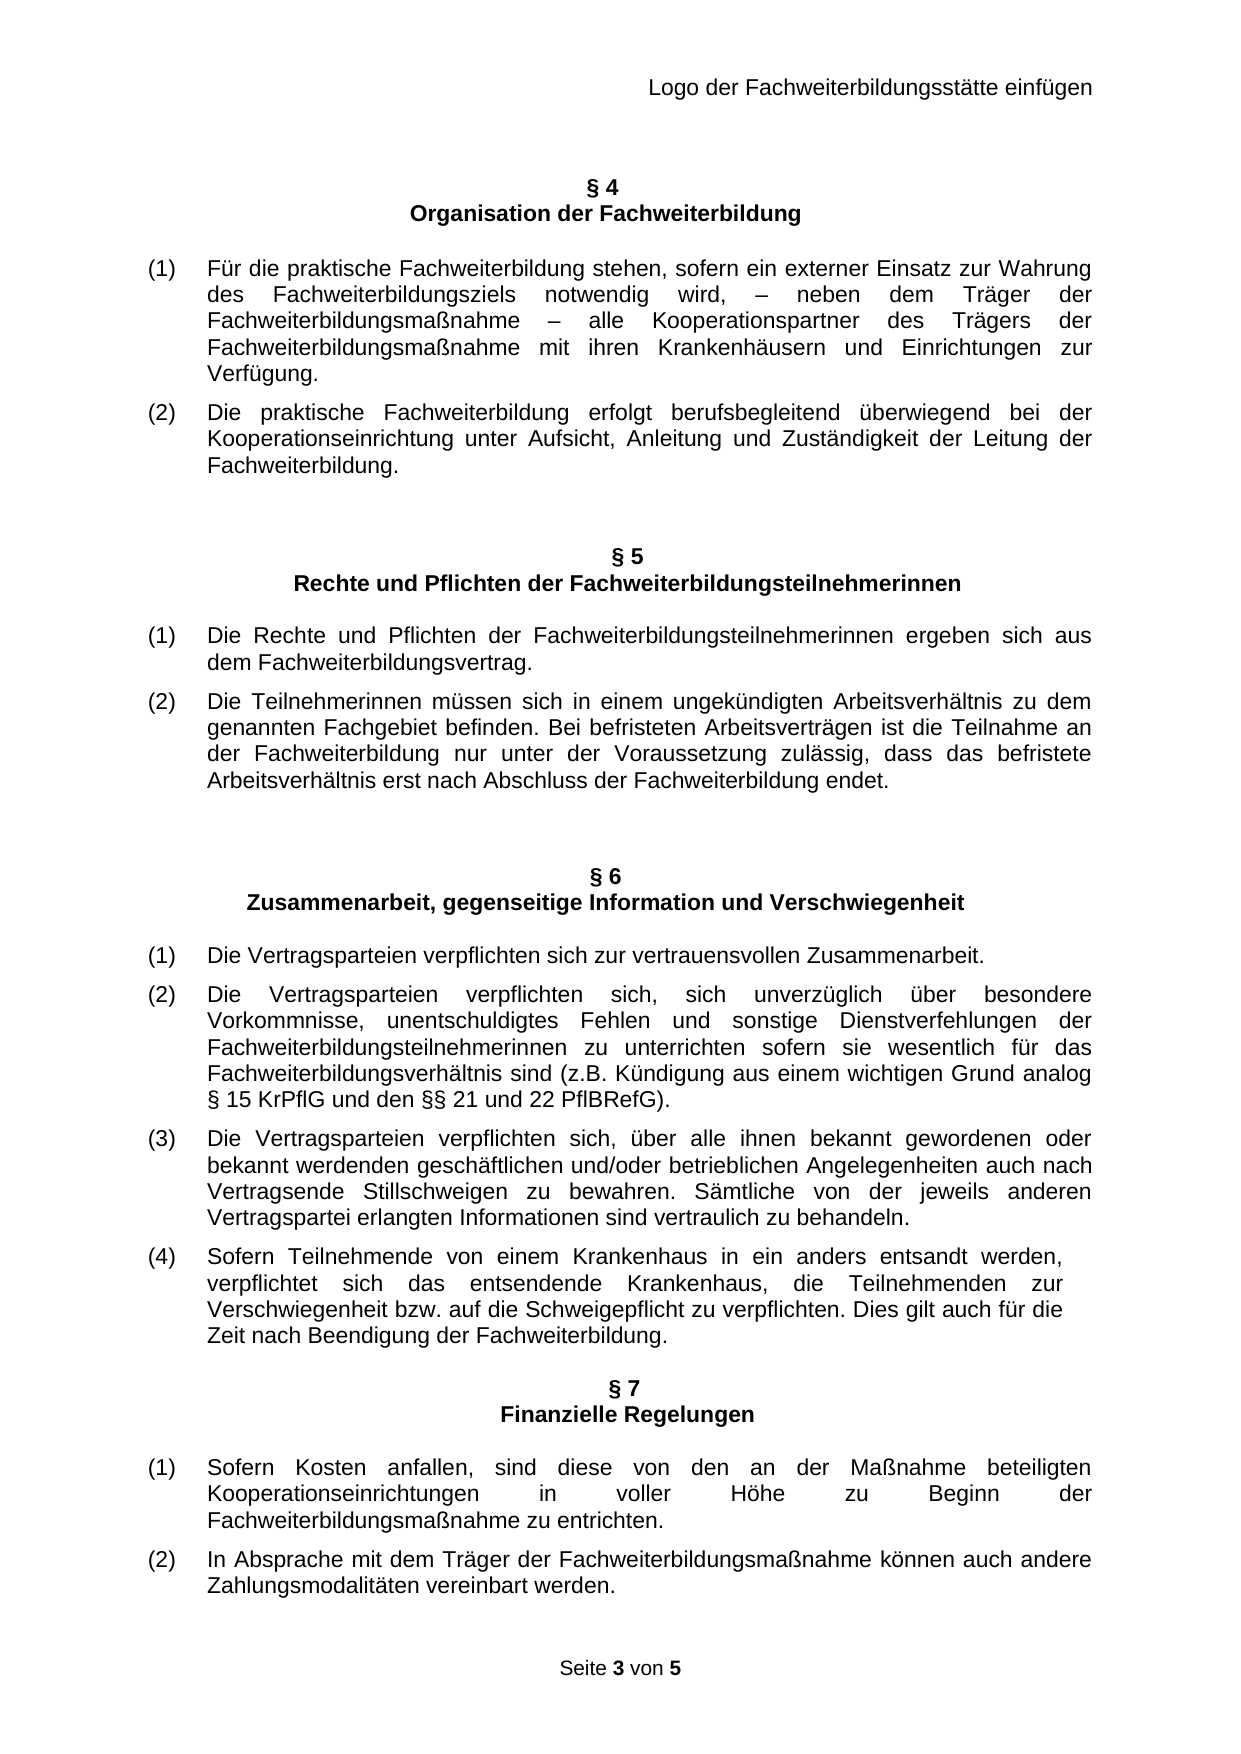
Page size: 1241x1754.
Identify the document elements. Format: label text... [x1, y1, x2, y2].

list Sofern Kosten anfallen, sind diese von den an der Maßnahme beteiligten Kooperationseinrichtungen in voller Höhe zu Beginn der Fachweiterbildungsmaßnahme zu entrichten. [148, 1454, 1092, 1533]
text § 7 Finanzielle Regelungen [191, 1375, 1063, 1428]
text § 4 Organisation der Fachweiterbildung [148, 174, 1063, 255]
list Die Vertragsparteien verpflichten sich, über alle ihnen bekannt gewordenen oder bekannt werdenden geschäftlichen und/oder betrieblichen Angelegenheiten auch nach Vertragsende Stillschweigen zu bewahren. Sämtliche von der jeweils anderen Vertragspartei erlangten Informationen sind vertraulich zu behandeln. [148, 1125, 1092, 1231]
text (2) Die praktische Fachweiterbildung erfolgt berufsbegleitend überwiegend bei der Kooperationseinrichtung unter Aufsicht, Anleitung und Zuständigkeit der Leitung der Fachweiterbildung. [148, 399, 1092, 478]
text (1) Für die praktische Fachweiterbildung stehen, sofern ein externer Einsatz zur Wahrung des Fachweiterbildungsziels notwendig wird, – neben dem Träger der Fachweiterbildungsmaßnahme – alle Kooperationspartner des Trägers der Fachweiterbildungsmaßnahme mit ihren Krankenhäusern und Einrichtungen zur Verfügung. [148, 255, 1092, 387]
list Die Vertragsparteien verpflichten sich, sich unverzüglich über besondere Vorkommnisse, unentschuldigtes Fehlen und sonstige Dienstverfehlungen der Fachweiterbildungsteilnehmerinnen zu unterrichten sofern sie wesentlich für das Fachweiterbildungsverhältnis sind (z.B. Kündigung aus einem wichtigen Grund analog § 15 KrPflG und den §§ 21 und 22 PflBRefG). [148, 981, 1092, 1113]
text § 6 Zusammenarbeit, gegenseitige Information und Verschwiegenheit [148, 863, 1063, 916]
text (1) Die Rechte und Pflichten der Fachweiterbildungsteilnehmerinnen ergeben sich aus dem Fachweiterbildungsvertrag. [148, 622, 1092, 675]
text § 5 Rechte und Pflichten der Fachweiterbildungsteilnehmerinnen [191, 543, 1063, 596]
list Sofern Teilnehmende von einem Krankenhaus in ein anders entsandt werden, verpflichtet sich das entsendende Krankenhaus, die Teilnehmenden zur Verschwiegenheit bzw. auf die Schweigepflicht zu verpflichten. Dies gilt auch für die Zeit nach Beendigung der Fachweiterbildung. [148, 1243, 1063, 1348]
text (2) Die Teilnehmerinnen müssen sich in einem ungekündigten Arbeitsverhältnis zu dem genannten Fachgebiet befinden. Bei befristeten Arbeitsverträgen ist die Teilnahme an der Fachweiterbildung nur unter der Voraussetzung zulässig, dass das befristete Arbeitsverhältnis erst nach Abschluss der Fachweiterbildung endet. [148, 688, 1092, 793]
list In Absprache mit dem Träger der Fachweiterbildungsmaßnahme können auch andere Zahlungsmodalitäten vereinbart werden. [148, 1546, 1092, 1598]
list Die Vertragsparteien verpflichten sich zur vertrauensvollen Zusammenarbeit. [148, 942, 1092, 968]
